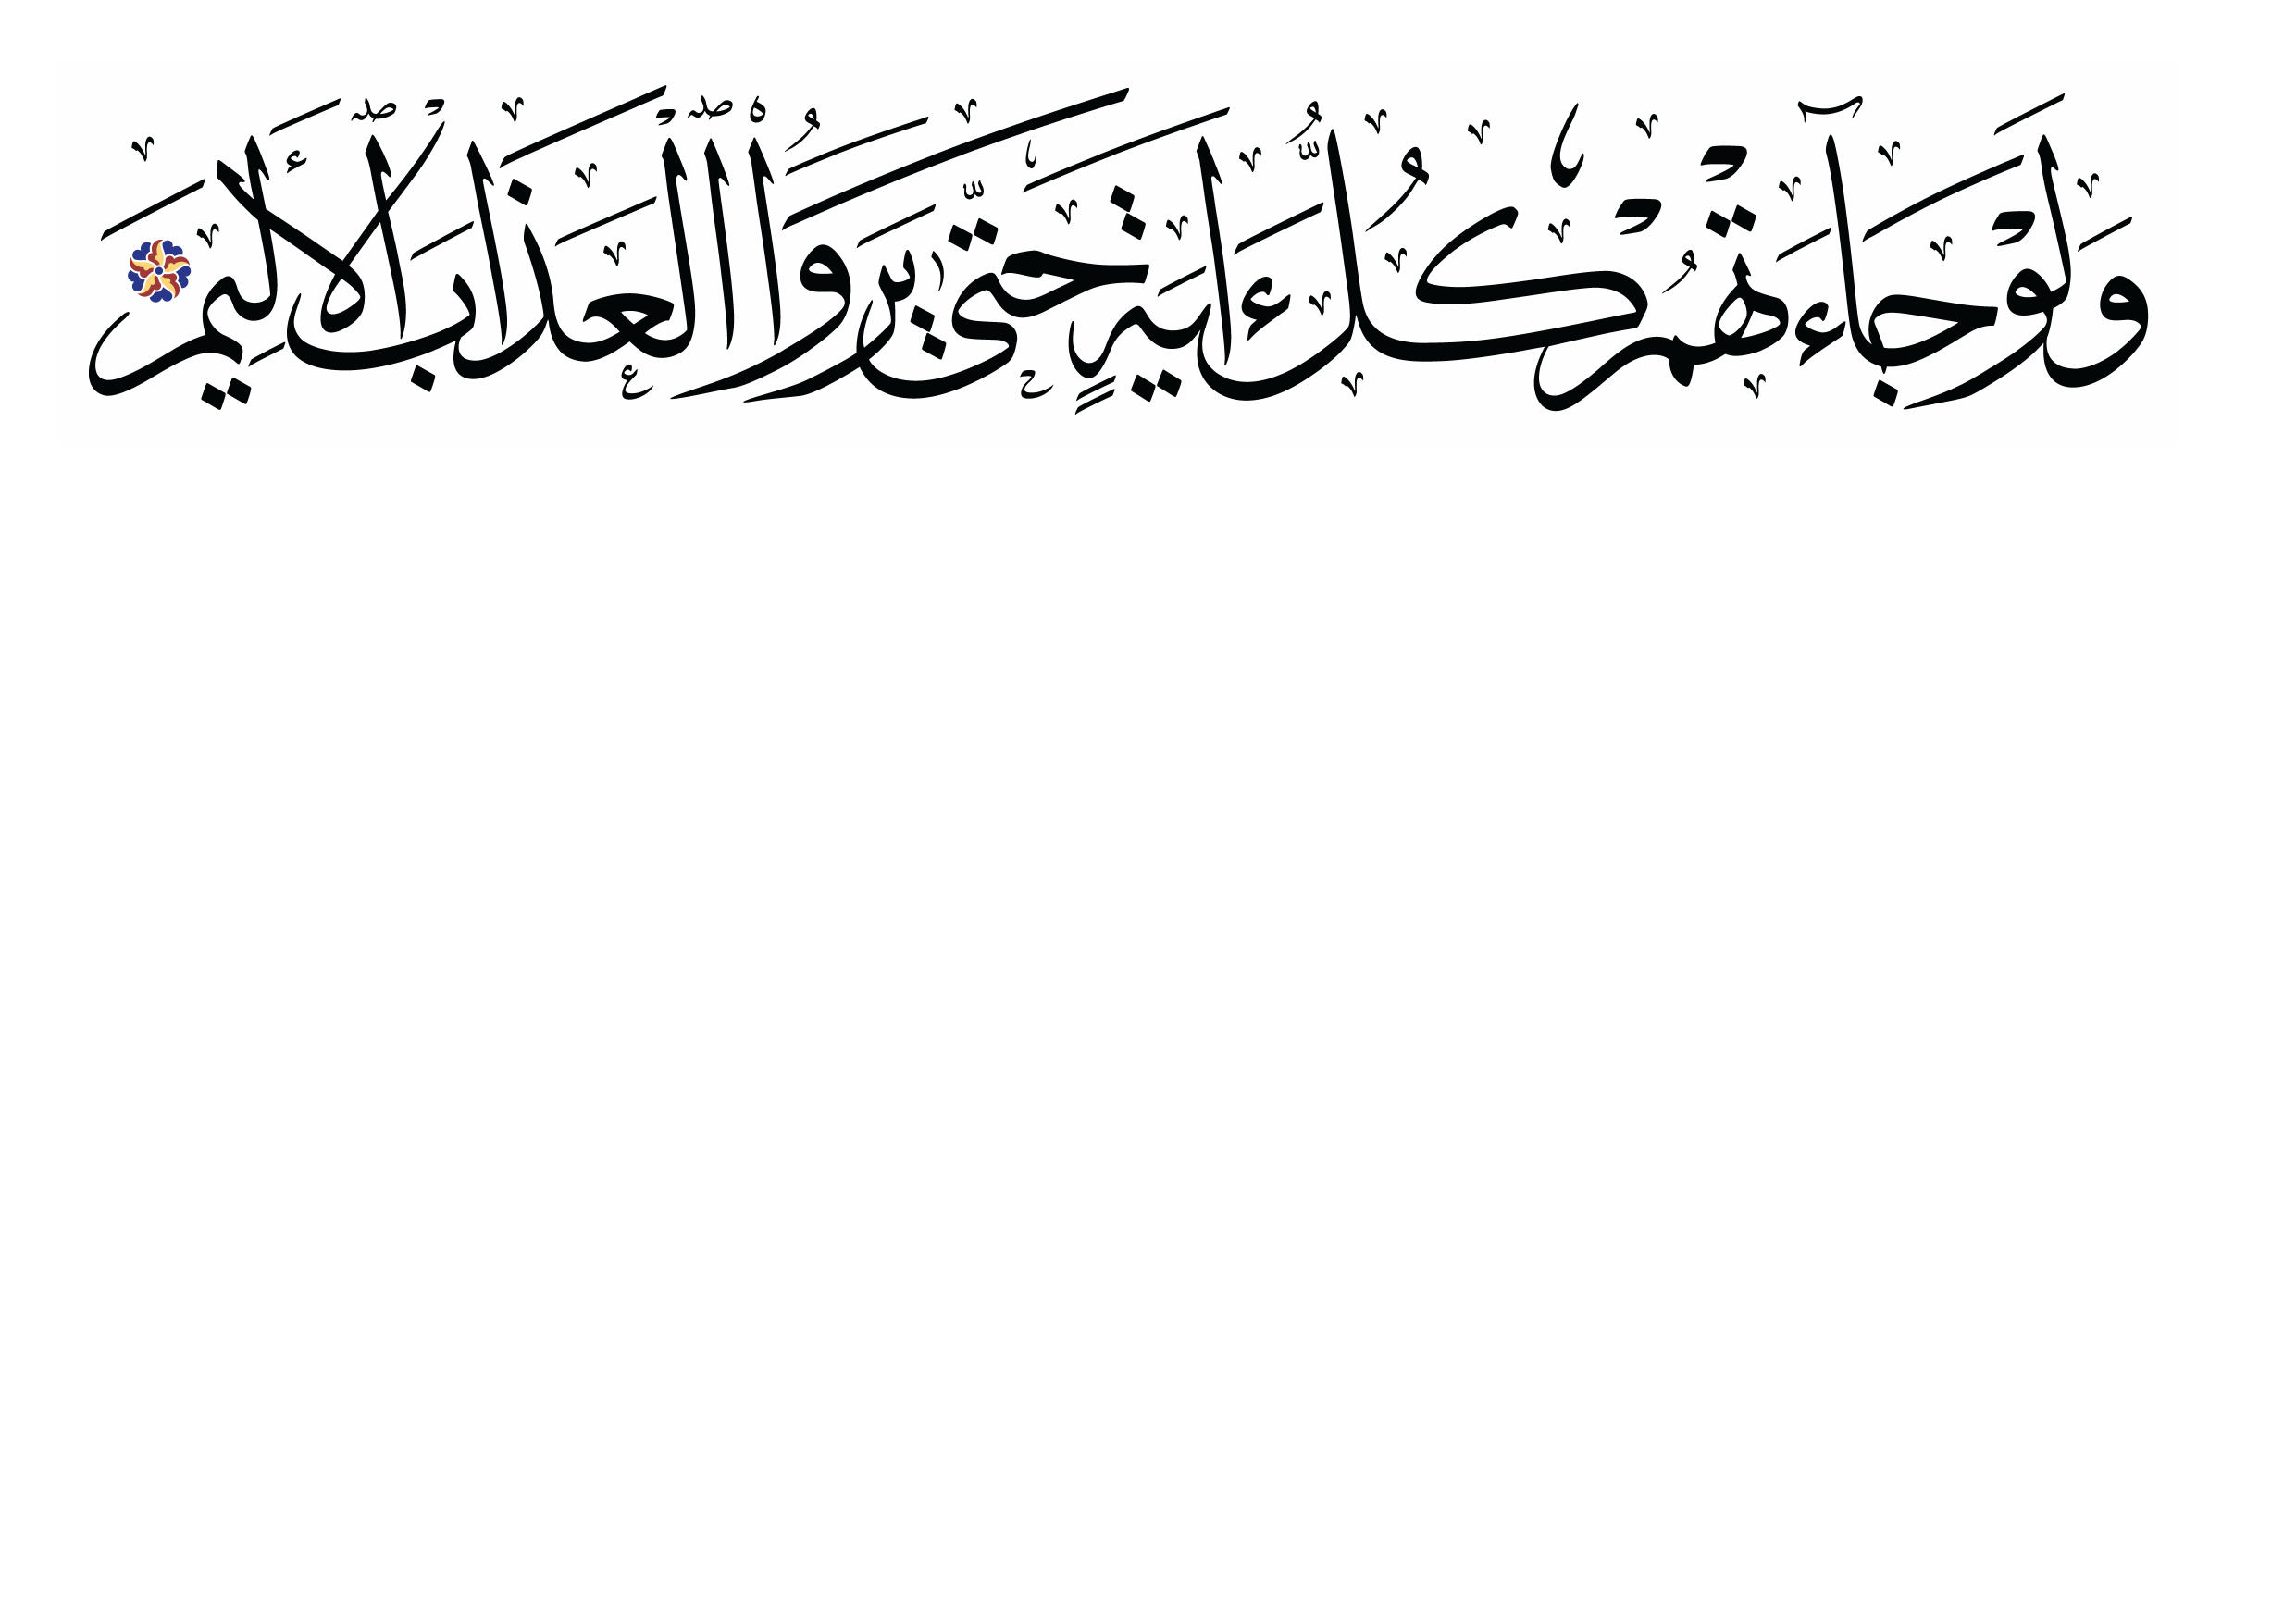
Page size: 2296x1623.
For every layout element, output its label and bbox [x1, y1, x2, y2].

picture [57, 57, 2179, 448]
